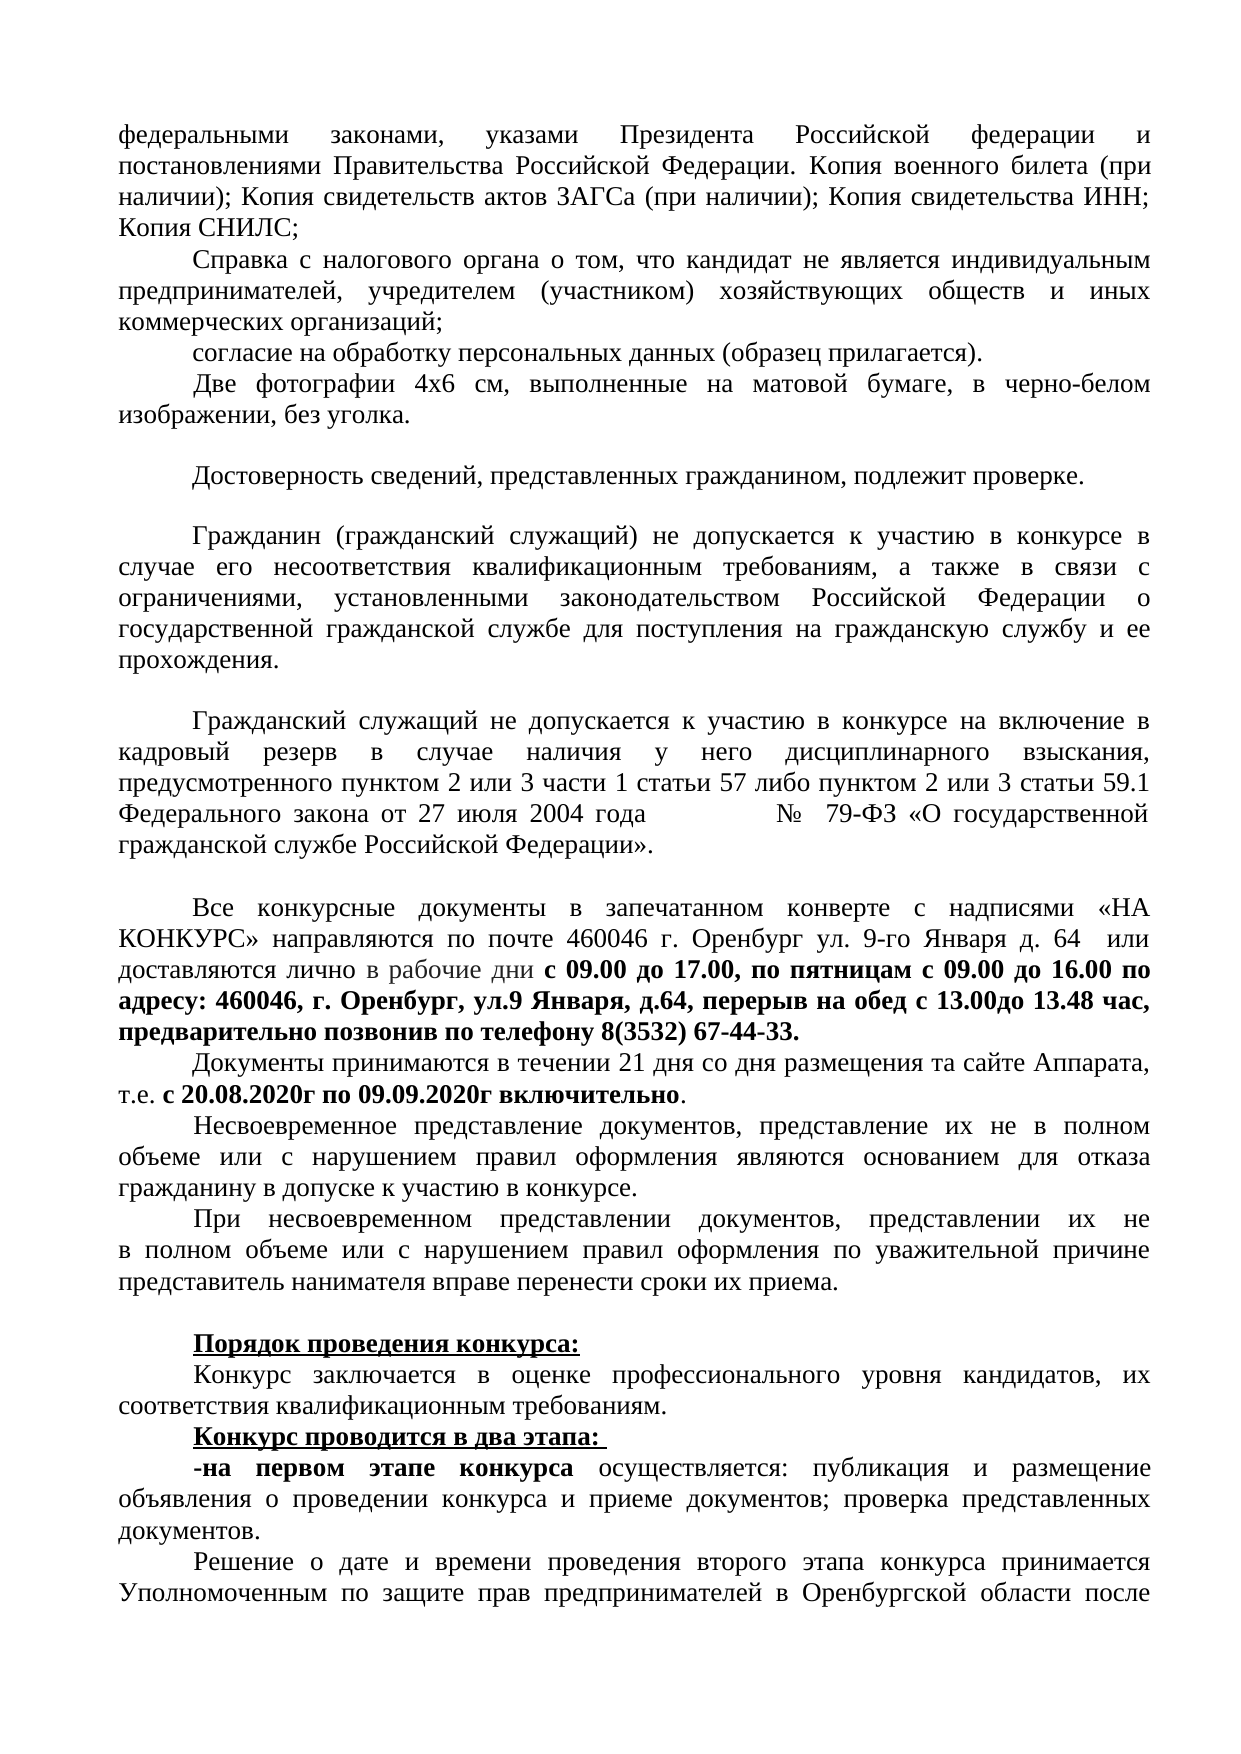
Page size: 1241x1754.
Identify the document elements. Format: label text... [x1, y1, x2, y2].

text Гражданский служащий не допускается к участию в конкурсе на включение в кадровый резерв в случае наличия у него дисциплинарного взыскания, предусмотренного пунктом 2 или 3 части 1 статьи 57 либо пунктом 2 или 3 статьи 59.1 Федерального закона от 27 июля 2004 года № 79-ФЗ «О государственной гражданской службе Российской Федерации». [118, 704, 1152, 860]
text Порядок проведения конкурса: [118, 1327, 1152, 1358]
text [118, 1545, 1152, 1607]
text Справка с налогового органа о том, что кандидат не является индивидуальным предпринимателей, учредителем (участником) хозяйствующих обществ и иных коммерческих организаций; [118, 243, 1152, 336]
text Достоверность сведений, представленных гражданином, подлежит проверке. [118, 459, 1152, 490]
text согласие на обработку персональных данных (образец прилагается). [118, 336, 1152, 367]
text Две фотографии 4х6 см, выполненные на матовой бумаге, в черно-белом изображении, без уголка. [118, 367, 1152, 429]
text Все конкурсные документы в запечатанном конверте с надписями «НА КОНКУРС» направляются по почте . Оренбург ул. 9-го Января д. 64 или доставляются лично в рабочие дни с 09.00 до 17.00, по пятницам с 09.00 до 16.00 по адресу: 460046, г. Оренбург, ул.9 Января, д.64, перерыв на обед с 13.00до 13.48 час, предварительно позвонив по телефону 8(3532) 67-44-33. [118, 891, 1152, 1047]
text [118, 118, 1152, 243]
text Документы принимаются в течении 21 дня со дня размещения та сайте Аппарата, т.е. с 20.08.2020г по 09.09.2020г включительно. [118, 1047, 1152, 1109]
text Конкурс заключается в оценке профессионального уровня кандидатов, их соответствия квалификационным требованиям. [118, 1358, 1152, 1420]
text Конкурс проводится в два этапа: [118, 1420, 1152, 1451]
text При несвоевременном представлении документов, представлении их не в полном объеме или с нарушением правил оформления по уважительной причине представитель нанимателя вправе перенести сроки их приема. [118, 1202, 1152, 1296]
text Несвоевременное представление документов, представление их не в полном объеме или с нарушением правил оформления являются основанием для отказа гражданину в допуске к участию в конкурсе. [118, 1109, 1152, 1202]
text Гражданин (гражданский служащий) не допускается к участию в конкурсе в случае его несоответствия квалификационным требованиям, а также в связи с ограничениями, установленными законодательством Российской Федерации о государственной гражданской службе для поступления на гражданскую службу и ее прохождения. [118, 519, 1152, 675]
text -на первом этапе конкурса осуществляется: публикация и размещение объявления о проведении конкурса и приеме документов; проверка представленных документов. [118, 1451, 1152, 1545]
